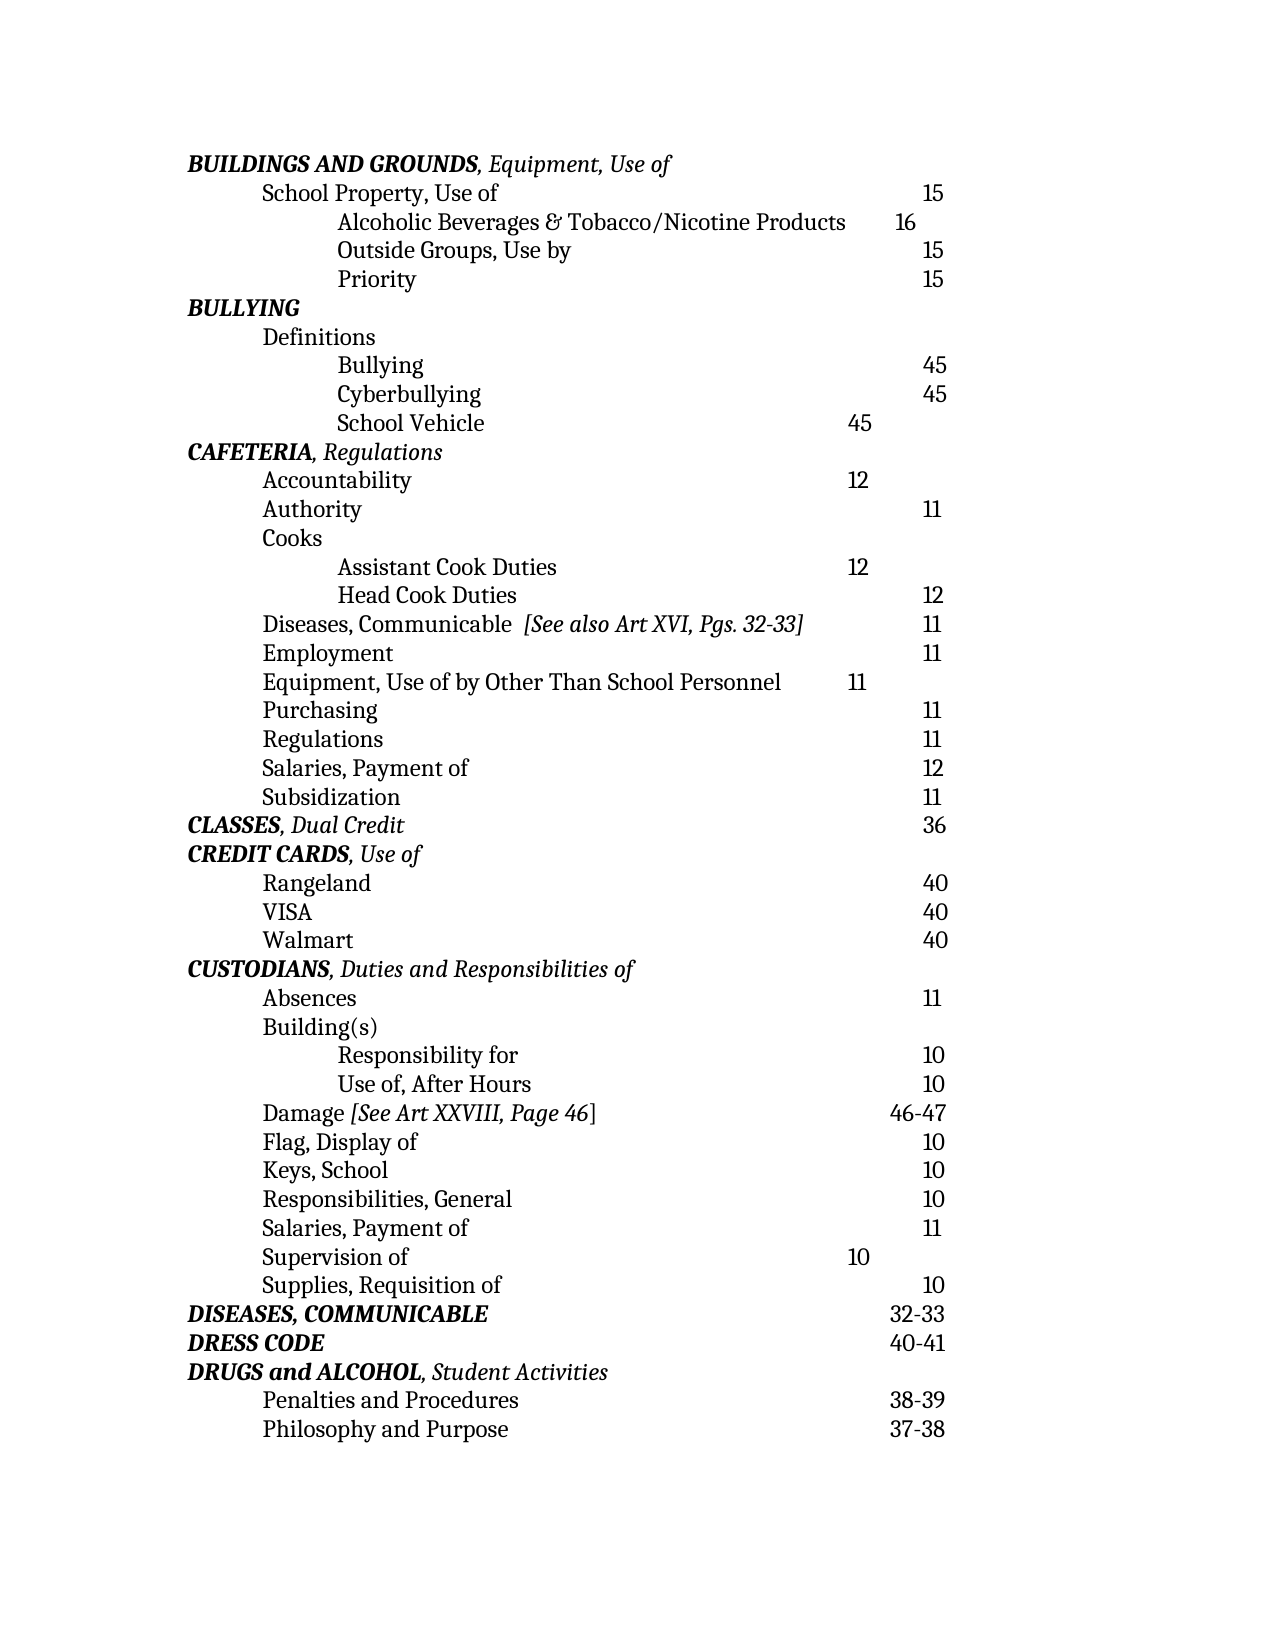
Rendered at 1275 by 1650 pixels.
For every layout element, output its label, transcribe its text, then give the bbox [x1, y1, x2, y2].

text Walmart 40 [187, 926, 1087, 955]
text VISA 40 [187, 897, 1087, 926]
text Purchasing 11 [187, 696, 1087, 725]
text Outside Groups, Use by 15 [187, 236, 1087, 265]
text Supplies, Requisition of 10 [187, 1271, 1087, 1300]
text Cooks [187, 524, 1087, 552]
text Damage [See Art XXVIII, Page 46] 46-47 [187, 1099, 1087, 1127]
text Salaries, Payment of 12 [187, 754, 1087, 782]
text Building(s) [187, 1012, 1087, 1041]
text Assistant Cook Duties 12 [187, 552, 1087, 581]
text Diseases, Communicable [See also Art XVI, Pgs. 32-33] 11 [187, 610, 1087, 639]
text Bullying 45 [187, 351, 1087, 380]
text CUSTODIANS, Duties and Responsibilities of [187, 955, 1087, 984]
text Regulations 11 [187, 725, 1087, 754]
text Employment 11 [187, 639, 1087, 667]
text Responsibilities, General 10 [187, 1185, 1087, 1214]
text CREDIT CARDS, Use of [187, 840, 1087, 869]
text Accountability 12 [187, 466, 1087, 495]
text BUILDINGS AND GROUNDS, Equipment, Use of [187, 150, 1087, 179]
text Definitions [187, 322, 1087, 351]
text DRESS CODE 40-41 [187, 1329, 1087, 1357]
text Rangeland 40 [187, 869, 1087, 897]
text Responsibility for 10 [187, 1041, 1087, 1070]
text Salaries, Payment of 11 [187, 1214, 1087, 1242]
text BULLYING [187, 294, 1087, 322]
text Absences 11 [187, 984, 1087, 1012]
text Subsidization 11 [187, 782, 1087, 811]
text Priority 15 [187, 265, 1087, 294]
text CAFETERIA, Regulations [187, 437, 1087, 466]
text Authority 11 [187, 495, 1087, 524]
text DISEASES, COMMUNICABLE 32-33 [187, 1300, 1087, 1329]
text DRUGS and ALCOHOL, Student Activities [187, 1357, 1087, 1386]
text School Property, Use of 15 [187, 179, 1087, 207]
text Penalties and Procedures 38-39 [187, 1386, 1087, 1415]
text Supervision of 10 [187, 1242, 1087, 1271]
text Head Cook Duties 12 [187, 581, 1087, 610]
text CLASSES, Dual Credit 36 [187, 811, 1087, 840]
text Equipment, Use of by Other Than School Personnel 11 [187, 667, 1087, 696]
text School Vehicle 45 [187, 409, 1087, 437]
text Flag, Display of 10 [187, 1127, 1087, 1156]
text Use of, After Hours 10 [187, 1070, 1087, 1099]
text Alcoholic Beverages & Tobacco/Nicotine Products 16 [187, 207, 1087, 236]
text Keys, School 10 [187, 1156, 1087, 1185]
text Philosophy and Purpose 37-38 [187, 1415, 1087, 1444]
text Cyberbullying 45 [187, 380, 1087, 409]
